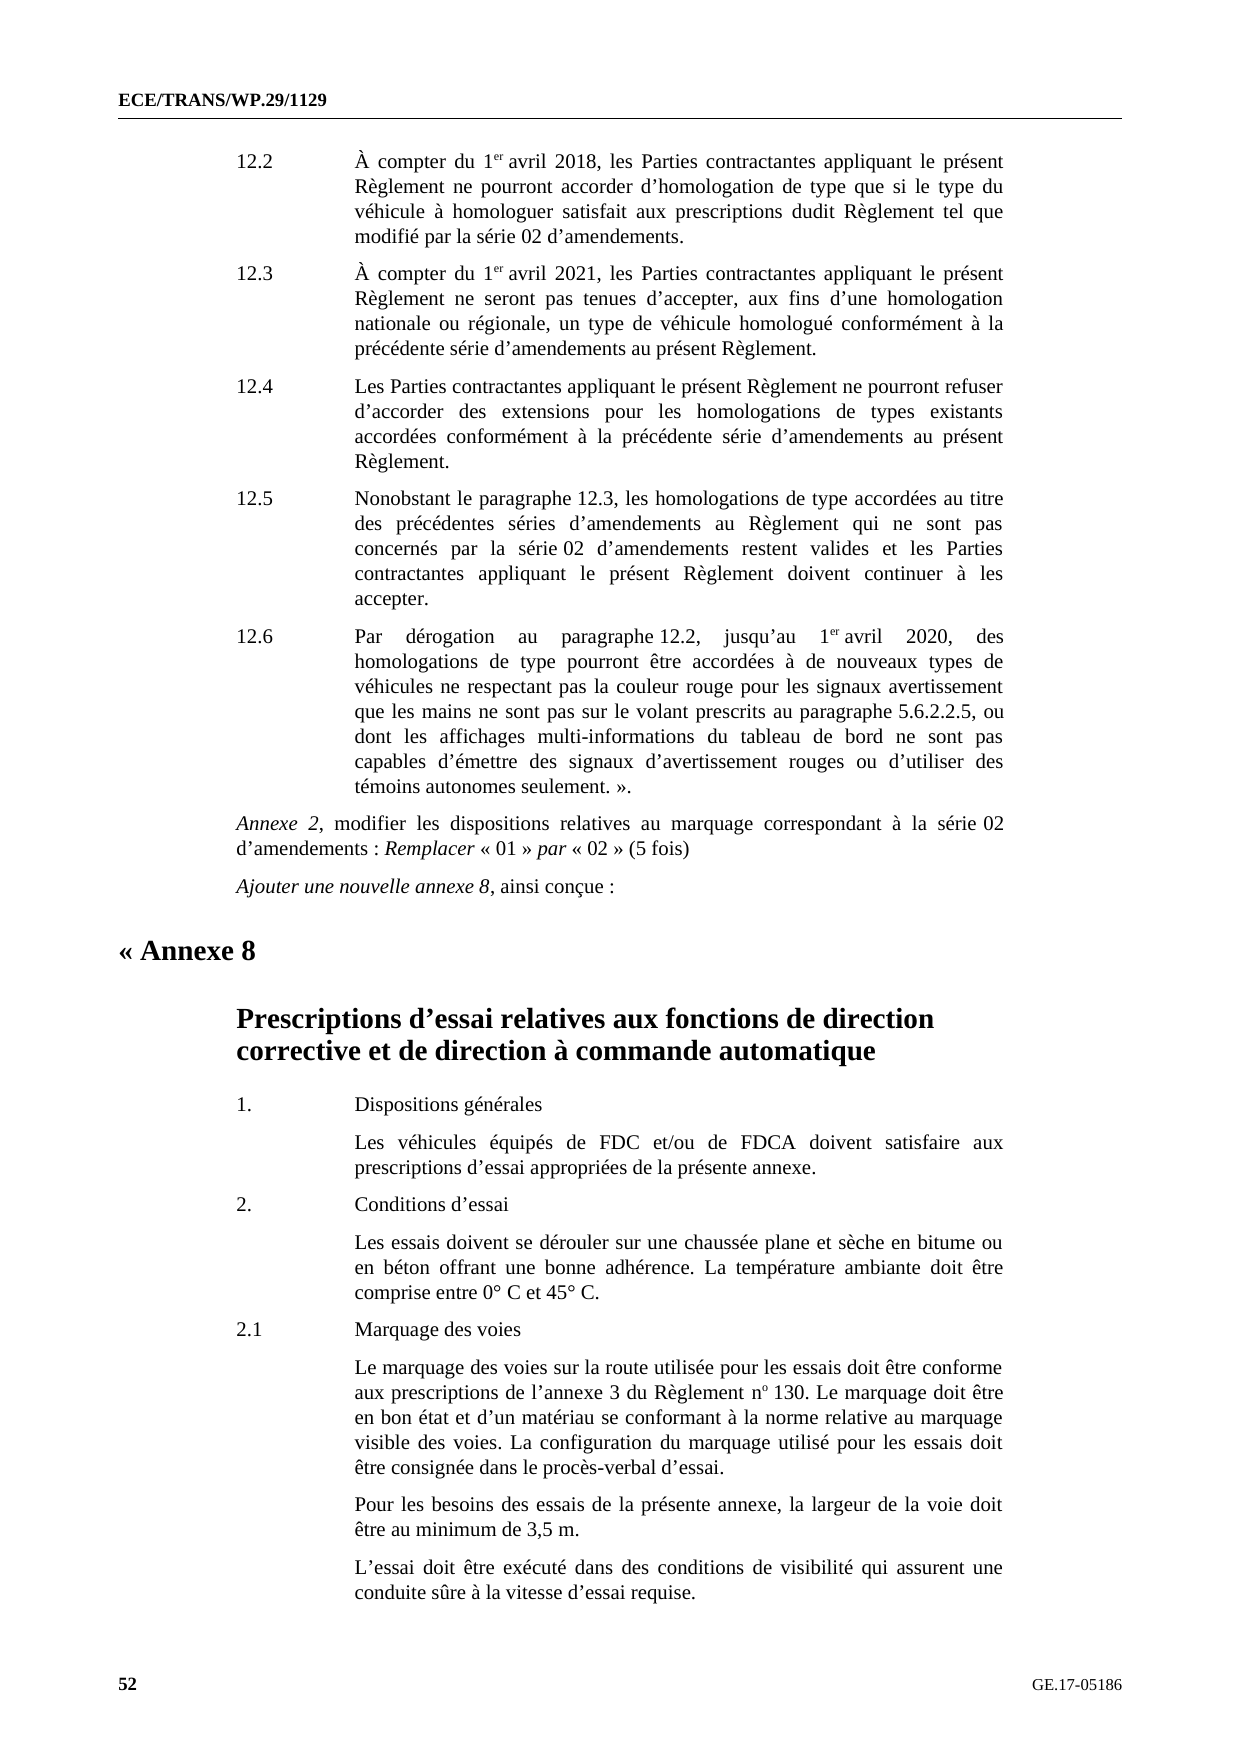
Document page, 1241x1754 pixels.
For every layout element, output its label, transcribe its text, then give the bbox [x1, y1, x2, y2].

text Le marquage des voies sur la route utilisée pour les essais doit être conforme aux prescriptions de l’annexe 3 du Règlement no 130. Le marquage doit être en bon état et d’un matériau se conformant à la norme relative au marquage visible des voies. La configuration du marquage utilisé pour les essais doit être consignée dans le procès-verbal d’essai. [354, 1354, 1004, 1479]
text 2.1 Marquage des voies [236, 1316, 1004, 1341]
text 12.6 Par dérogation au paragraphe 12.2, jusqu’au 1er avril 2020, des homologations de type pourront être accordées à de nouveaux types de véhicules ne respectant pas la couleur rouge pour les signaux avertissement que les mains ne sont pas sur le volant prescrits au paragraphe 5.6.2.2.5, ou dont les affichages multi-informations du tableau de bord ne sont pas capables d’émettre des signaux d’avertissement rouges ou d’utiliser des témoins autonomes seulement. ». [236, 623, 1004, 798]
text L’essai doit être exécuté dans des conditions de visibilité qui assurent une conduite sûre à la vitesse d’essai requise. [354, 1554, 1004, 1604]
text 12.2 À compter du 1er avril 2018, les Parties contractantes appliquant le présent Règlement ne pourront accorder d’homologation de type que si le type du véhicule à homologuer satisfait aux prescriptions dudit Règlement tel que modifié par la série 02 d’amendements. [236, 148, 1004, 248]
text Les véhicules équipés de FDC et/ou de FDCA doivent satisfaire aux prescriptions d’essai appropriées de la présente annexe. [354, 1129, 1004, 1179]
text Annexe 2, modifier les dispositions relatives au marquage correspondant à la série 02 d’amendements : Remplacer « 01 » par « 02 » (5 fois) [236, 810, 1004, 860]
text Prescriptions d’essai relatives aux fonctions de direction corrective et de direction à commande automatique [118, 1004, 1004, 1066]
text 12.4 Les Parties contractantes appliquant le présent Règlement ne pourront refuser d’accorder des extensions pour les homologations de types existants accordées conformément à la précédente série d’amendements au présent Règlement. [236, 373, 1004, 473]
text Ajouter une nouvelle annexe 8, ainsi conçue : [236, 873, 1004, 898]
text 1. Dispositions générales [236, 1091, 1004, 1116]
text 12.3 À compter du 1er avril 2021, les Parties contractantes appliquant le présent Règlement ne seront pas tenues d’accepter, aux fins d’une homologation nationale ou régionale, un type de véhicule homologué conformément à la précédente série d’amendements au présent Règlement. [236, 260, 1004, 360]
text Pour les besoins des essais de la présente annexe, la largeur de la voie doit être au minimum de 3,5 m. [354, 1491, 1004, 1541]
text « Annexe 8 [118, 935, 1004, 966]
text 12.5 Nonobstant le paragraphe 12.3, les homologations de type accordées au titre des précédentes séries d’amendements au Règlement qui ne sont pas concernés par la série 02 d’amendements restent valides et les Parties contractantes appliquant le présent Règlement doivent continuer à les accepter. [236, 485, 1004, 610]
text 2. Conditions d’essai [236, 1191, 1004, 1216]
text Les essais doivent se dérouler sur une chaussée plane et sèche en bitume ou en béton offrant une bonne adhérence. La température ambiante doit être comprise entre 0° C et 45° C. [354, 1229, 1004, 1304]
